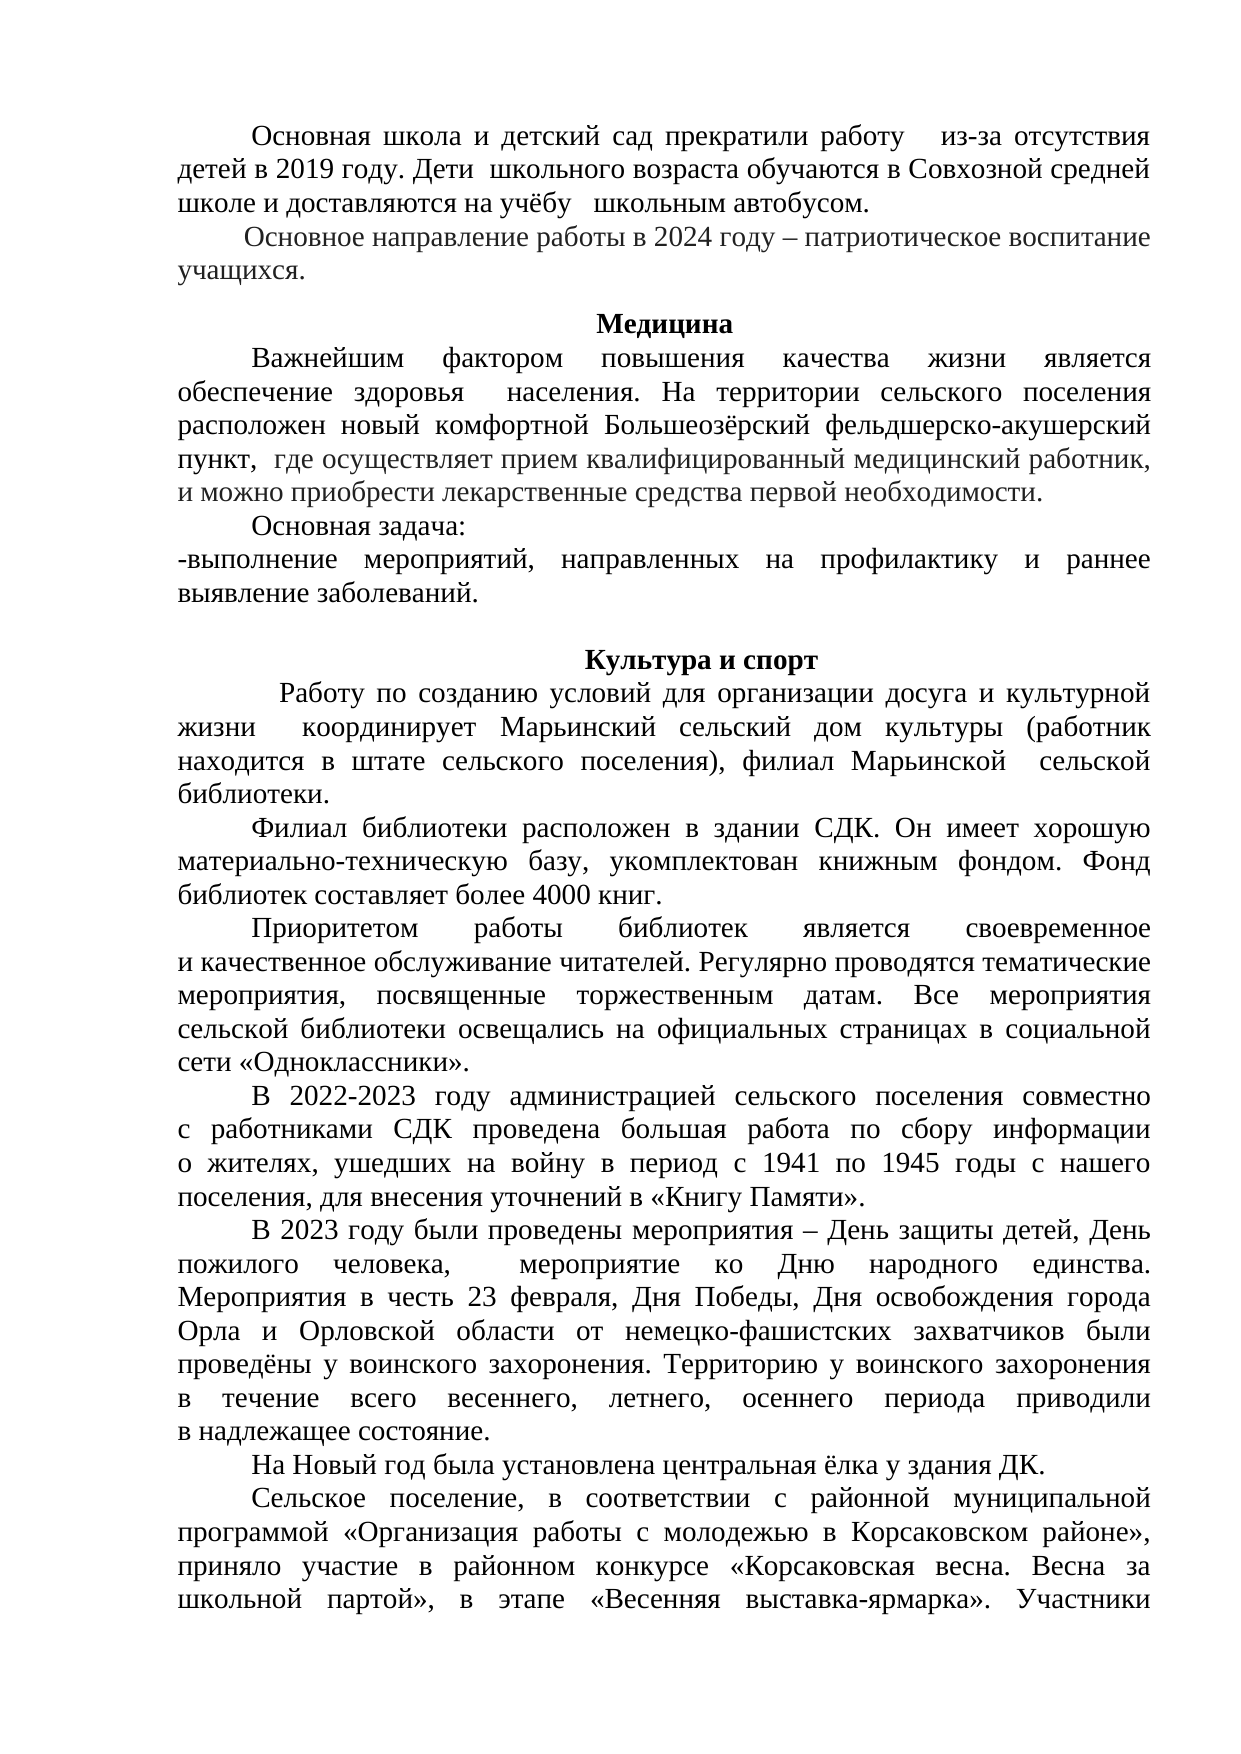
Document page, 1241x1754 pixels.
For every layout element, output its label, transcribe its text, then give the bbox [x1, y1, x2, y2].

text Основное направление работы в 2024 году – патриотическое воспитание учащихся. [177, 219, 1152, 286]
text Культура и спорт [177, 642, 1152, 676]
text Работу по созданию условий для организации досуга и культурной жизни координирует Марьинский сельский дом культуры (работник находится в штате сельского поселения), филиал Марьинской сельской библиотеки. [162, 676, 1152, 810]
text На Новый год была установлена центральная ёлка у здания ДК. [177, 1447, 1152, 1481]
text Медицина [177, 307, 1152, 340]
text Основная школа и детский сад прекратили работу из-за отсутствия детей в 2019 году. Дети школьного возраста обучаются в Совхозной средней школе и доставляются на учёбу школьным автобусом. [177, 118, 1152, 219]
text Важнейшим фактором повышения качества жизни является обеспечение здоровья населения. На территории сельского поселения расположен новый комфортной Большеозёрский фельдшерско-акушерский пункт, где осуществляет прием квалифицированный медицинский работник, и можно приобрести лекарственные средства первой необходимости. [177, 340, 1152, 508]
text Приоритетом работы библиотек является своевременное и качественное обслуживание читателей. Регулярно проводятся тематические мероприятия, посвященные торжественным датам. Все мероприятия сельской библиотеки освещались на официальных страницах в социальной сети «Одноклассники». [177, 910, 1152, 1078]
text В 2022-2023 году администрацией сельского поселения совместно с работниками СДК проведена большая работа по сбору информации о жителях, ушедших на войну в период с 1941 по 1945 годы с нашего поселения, для внесения уточнений в «Книгу Памяти». [177, 1078, 1152, 1212]
text -выполнение мероприятий, направленных на профилактику и раннее выявление заболеваний. [177, 541, 1152, 608]
text Основная задача: [177, 508, 1152, 541]
text В 2023 году были проведены мероприятия – День защиты детей, День пожилого человека, мероприятие ко Дню народного единства. Мероприятия в честь 23 февраля, Дня Победы, Дня освобождения города Орла и Орловской области от немецко-фашистских захватчиков были проведёны у воинского захоронения. Территорию у воинского захоронения в течение всего весеннего, летнего, осеннего периода приводили в надлежащее состояние. [177, 1212, 1152, 1447]
text Филиал библиотеки расположен в здании СДК. Он имеет хорошую материально-техническую базу, укомплектован книжным фондом. Фонд библиотек составляет более 4000 книг. [177, 810, 1152, 910]
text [177, 1481, 1152, 1615]
